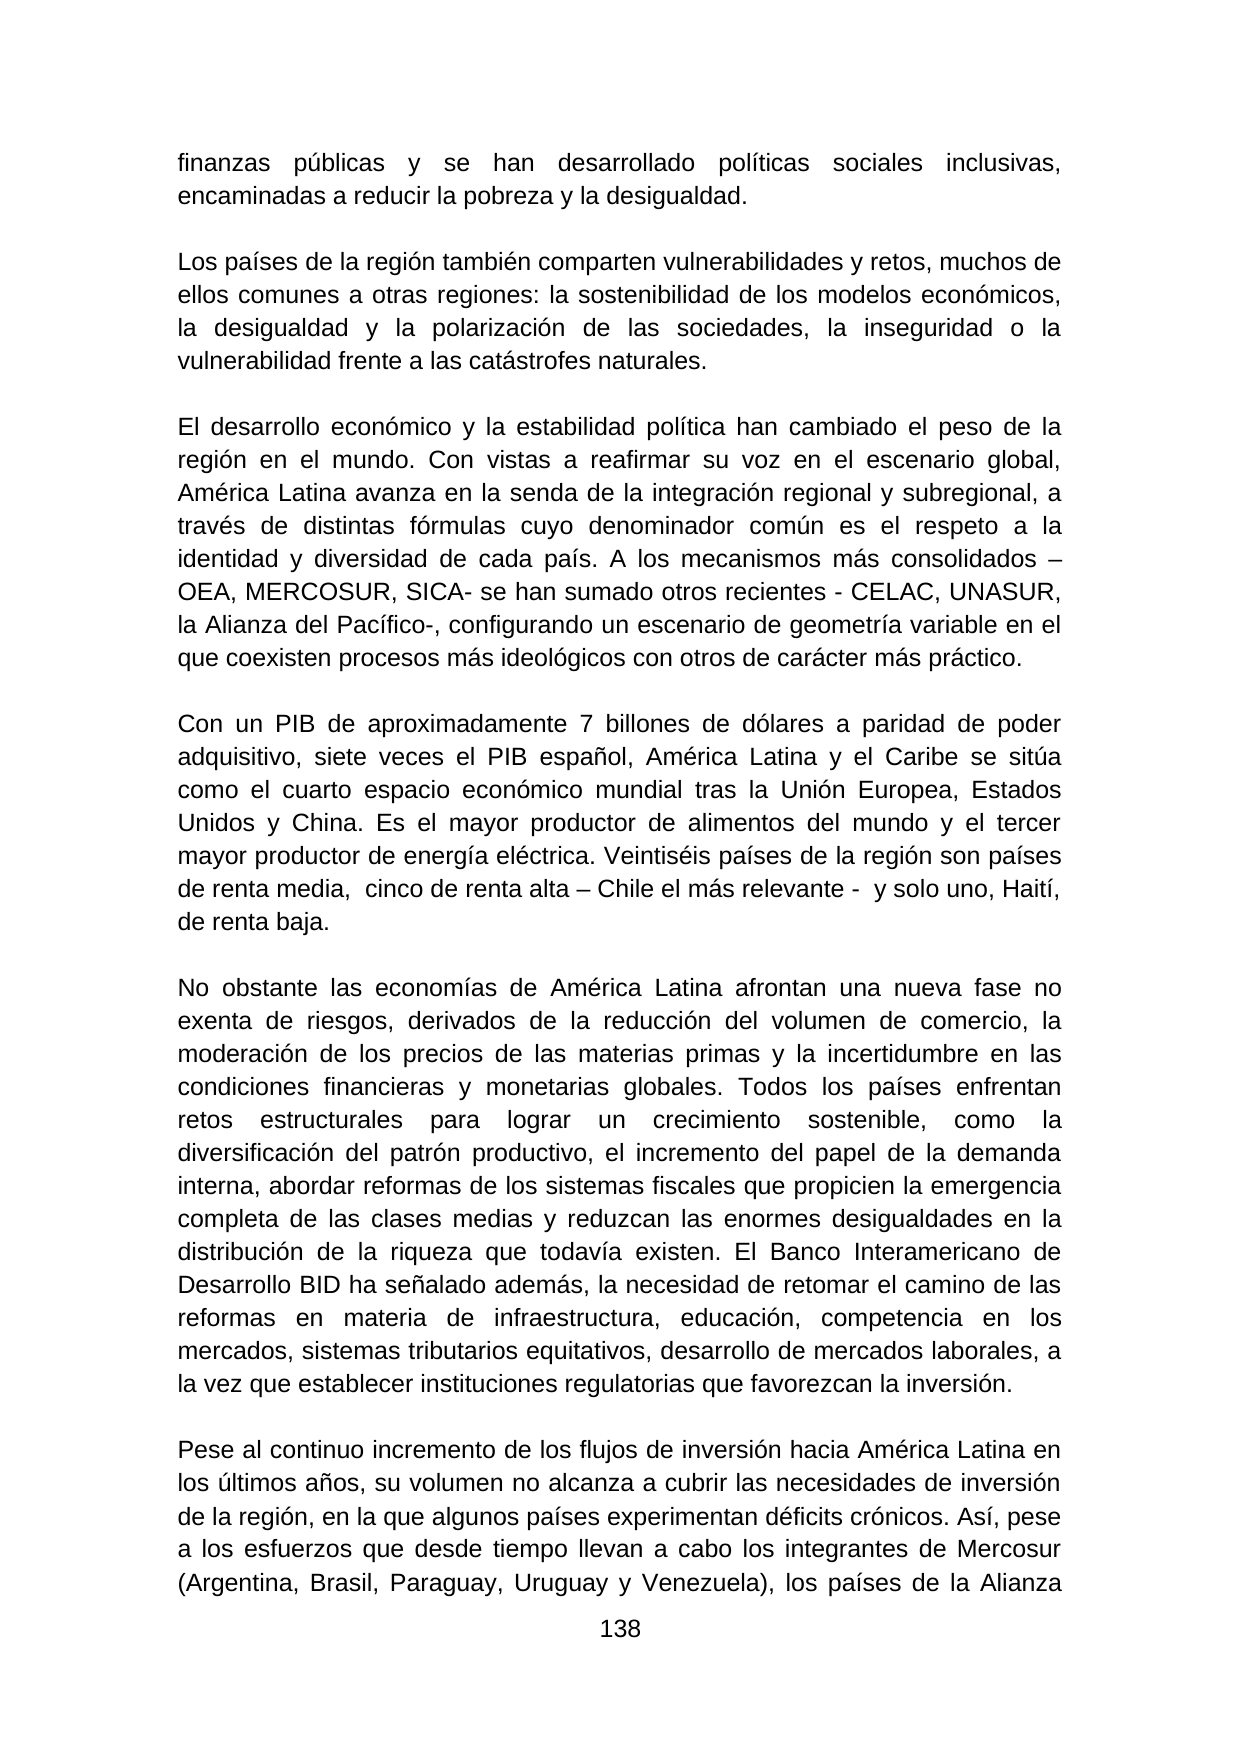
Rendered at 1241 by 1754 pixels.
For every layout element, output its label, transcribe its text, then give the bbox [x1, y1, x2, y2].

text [177, 1435, 1063, 1596]
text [177, 148, 1063, 209]
text No obstante las economías de América Latina afrontan una nueva fase no exenta de riesgos, derivados de la reducción del volumen de comercio, la moderación de los precios de las materias primas y la incertidumbre en las condiciones financieras y monetarias globales. Todos los países enfrentan retos estructurales para lograr un crecimiento sostenible, como la diversificación del patrón productivo, el incremento del papel de la demanda interna, abordar reformas de los sistemas fiscales que propicien la emergencia completa de las clases medias y reduzcan las enormes desigualdades en la distribución de la riqueza que todavía existen. El Banco Interamericano de Desarrollo BID ha señalado además, la necesidad de retomar el camino de las reformas en materia de infraestructura, educación, competencia en los mercados, sistemas tributarios equitativos, desarrollo de mercados laborales, a la vez que establecer instituciones regulatorias que favorezcan la inversión. [177, 973, 1063, 1398]
text Los países de la región también comparten vulnerabilidades y retos, muchos de ellos comunes a otras regiones: la sostenibilidad de los modelos económicos, la desigualdad y la polarización de las sociedades, la inseguridad o la vulnerabilidad frente a las catástrofes naturales. [177, 247, 1063, 374]
text Con un PIB de aproximadamente 7 billones de dólares a paridad de poder adquisitivo, siete veces el PIB español, América Latina y el Caribe se sitúa como el cuarto espacio económico mundial tras la Unión Europea, Estados Unidos y China. Es el mayor productor de alimentos del mundo y el tercer mayor productor de energía eléctrica. Veintiséis países de la región son países de renta media, cinco de renta alta – Chile el más relevante - y solo uno, Haití, de renta baja. [177, 709, 1063, 936]
text El desarrollo económico y la estabilidad política han cambiado el peso de la región en el mundo. Con vistas a reafirmar su voz en el escenario global, América Latina avanza en la senda de la integración regional y subregional, a través de distintas fórmulas cuyo denominador común es el respeto a la identidad y diversidad de cada país. A los mecanismos más consolidados – OEA, MERCOSUR, SICA- se han sumado otros recientes - CELAC, UNASUR, la Alianza del Pacífico-, configurando un escenario de geometría variable en el que coexisten procesos más ideológicos con otros de carácter más práctico. [177, 412, 1063, 672]
